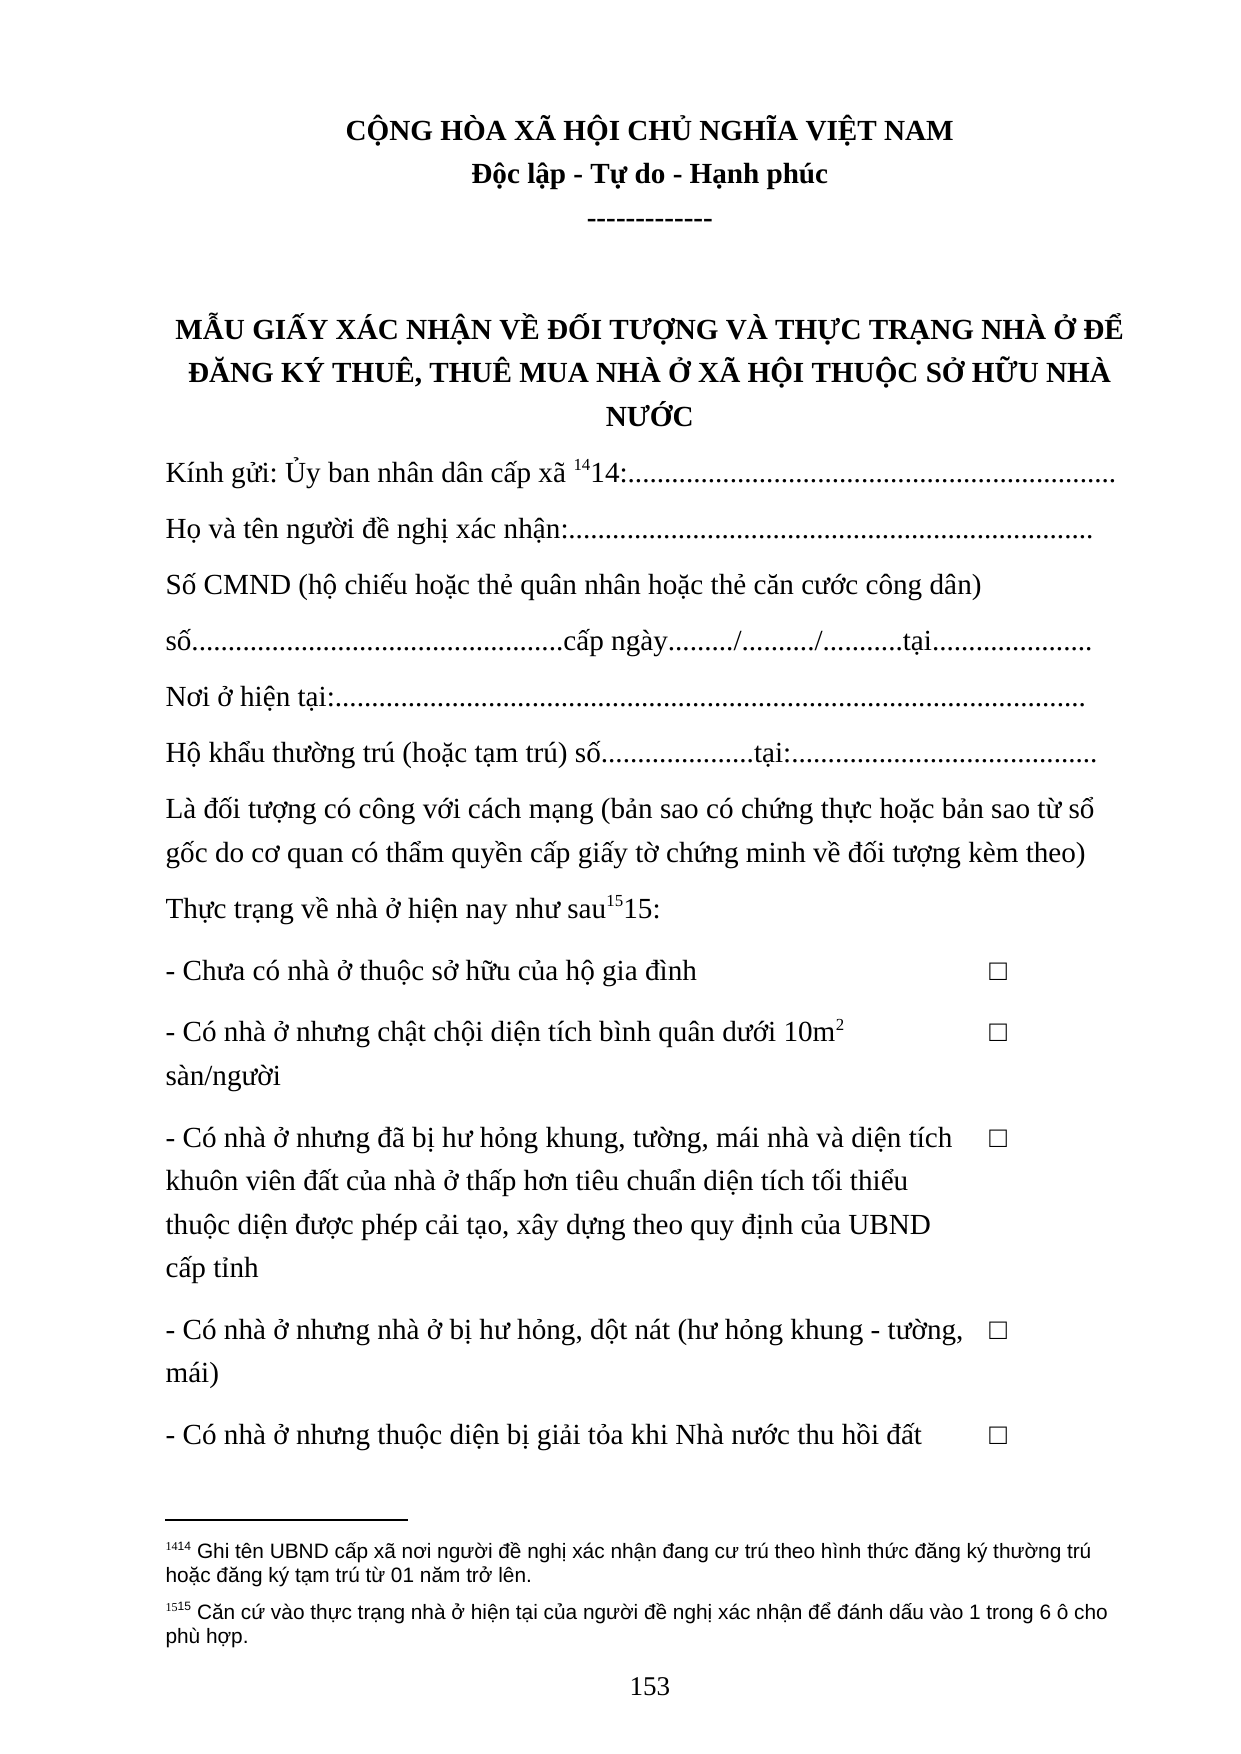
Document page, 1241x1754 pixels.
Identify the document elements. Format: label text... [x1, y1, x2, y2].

text CỘNG HÒA XÃ HỘI CHỦ NGHĨA VIỆT NAM Độc lập - Tự do - Hạnh phúc ------------- [165, 113, 1134, 233]
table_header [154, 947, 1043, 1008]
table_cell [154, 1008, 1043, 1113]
text Nơi ở hiện tại:....................................................................................................... [165, 679, 1134, 713]
text MẪU GIẤY XÁC NHẬN VỀ ĐỐI TƯỢNG VÀ THỰC TRẠNG NHÀ Ở ĐỂ ĐĂNG KÝ THUÊ, THUÊ MUA NHÀ Ở XÃ HỘI THUỘC SỞ HỮU NHÀ NƯỚC [165, 312, 1134, 432]
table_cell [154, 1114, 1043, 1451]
text Hộ khẩu thường trú (hoặc tạm trú) số.....................tại:.......................................... [165, 735, 1134, 769]
text số...................................................cấp ngày........./........../...........tại...................... [165, 623, 1134, 657]
text Họ và tên người đề nghị xác nhận:........................................................................ [165, 511, 1134, 544]
text Số CMND (hộ chiếu hoặc thẻ quân nhân hoặc thẻ căn cước công dân) [165, 567, 1134, 601]
text Thực trạng về nhà ở hiện nay như sau15: [165, 891, 1134, 924]
text Kính gửi: Ủy ban nhân dân cấp xã 14:................................................................... [165, 455, 1134, 488]
text Là đối tượng có công với cách mạng (bản sao có chứng thực hoặc bản sao từ sổ gốc do cơ quan có thẩm quyền cấp giấy tờ chứng minh về đối tượng kèm theo) [165, 791, 1134, 868]
